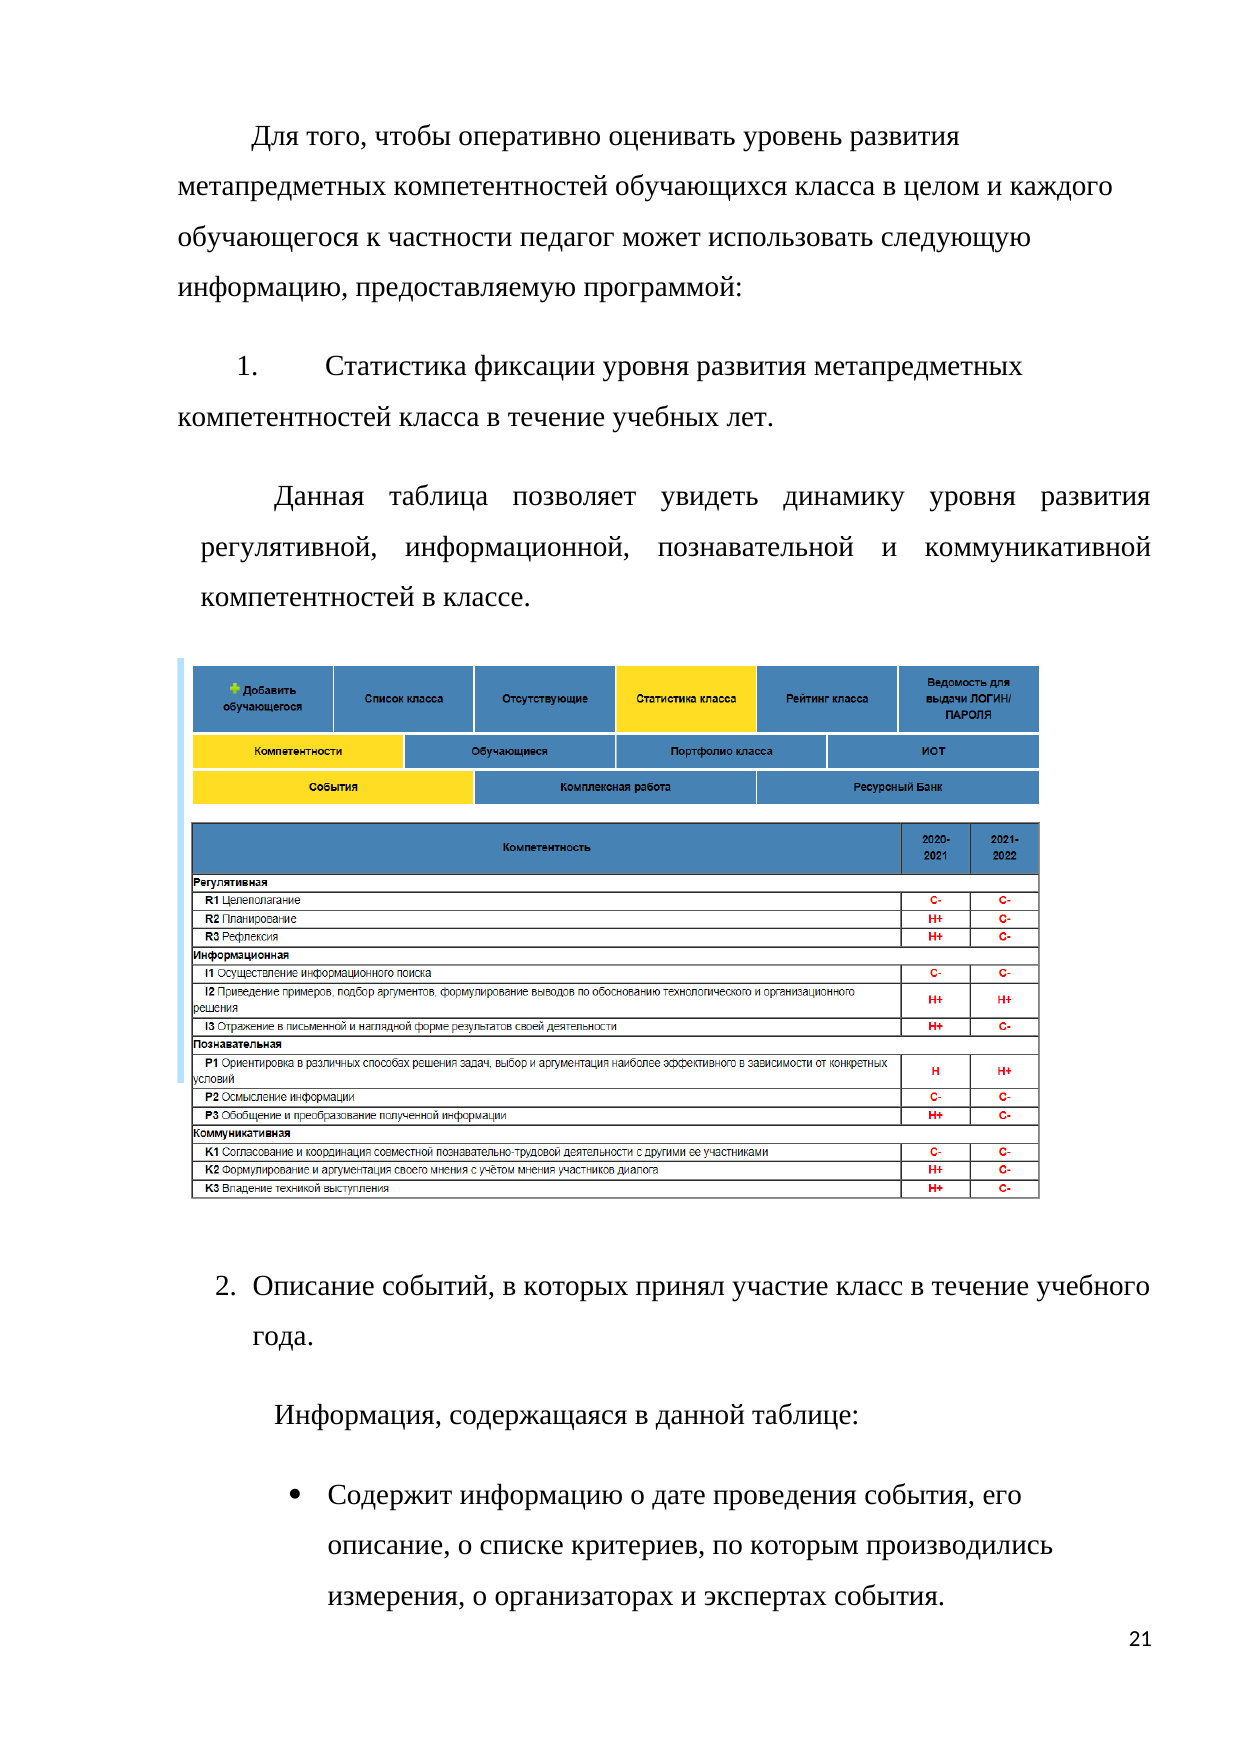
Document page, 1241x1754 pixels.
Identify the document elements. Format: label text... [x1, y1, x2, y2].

list Статистика фиксации уровня развития метапредметных компетентностей класса в течение учебных лет. [177, 348, 1152, 432]
list Информация, содержащаяся в данной таблице: [200, 1397, 1152, 1431]
list Содержит информацию о дате проведения события, его описание, о списке критериев, по которым производились измерения, о организаторах и экспертах события. [290, 1477, 1152, 1611]
picture [177, 658, 1059, 1225]
list Данная таблица позволяет увидеть динамику уровня развития регулятивной, информационной, познавательной и коммуникативной компетентностей в классе. [200, 478, 1152, 612]
text Для того, чтобы оперативно оценивать уровень развития метапредметных компетентностей обучающихся класса в целом и каждого обучающегося к частности педагог может использовать следующую информацию, предоставляемую программой: [177, 118, 1152, 303]
list Описание событий, в которых принял участие класс в течение учебного года. [215, 1268, 1152, 1352]
